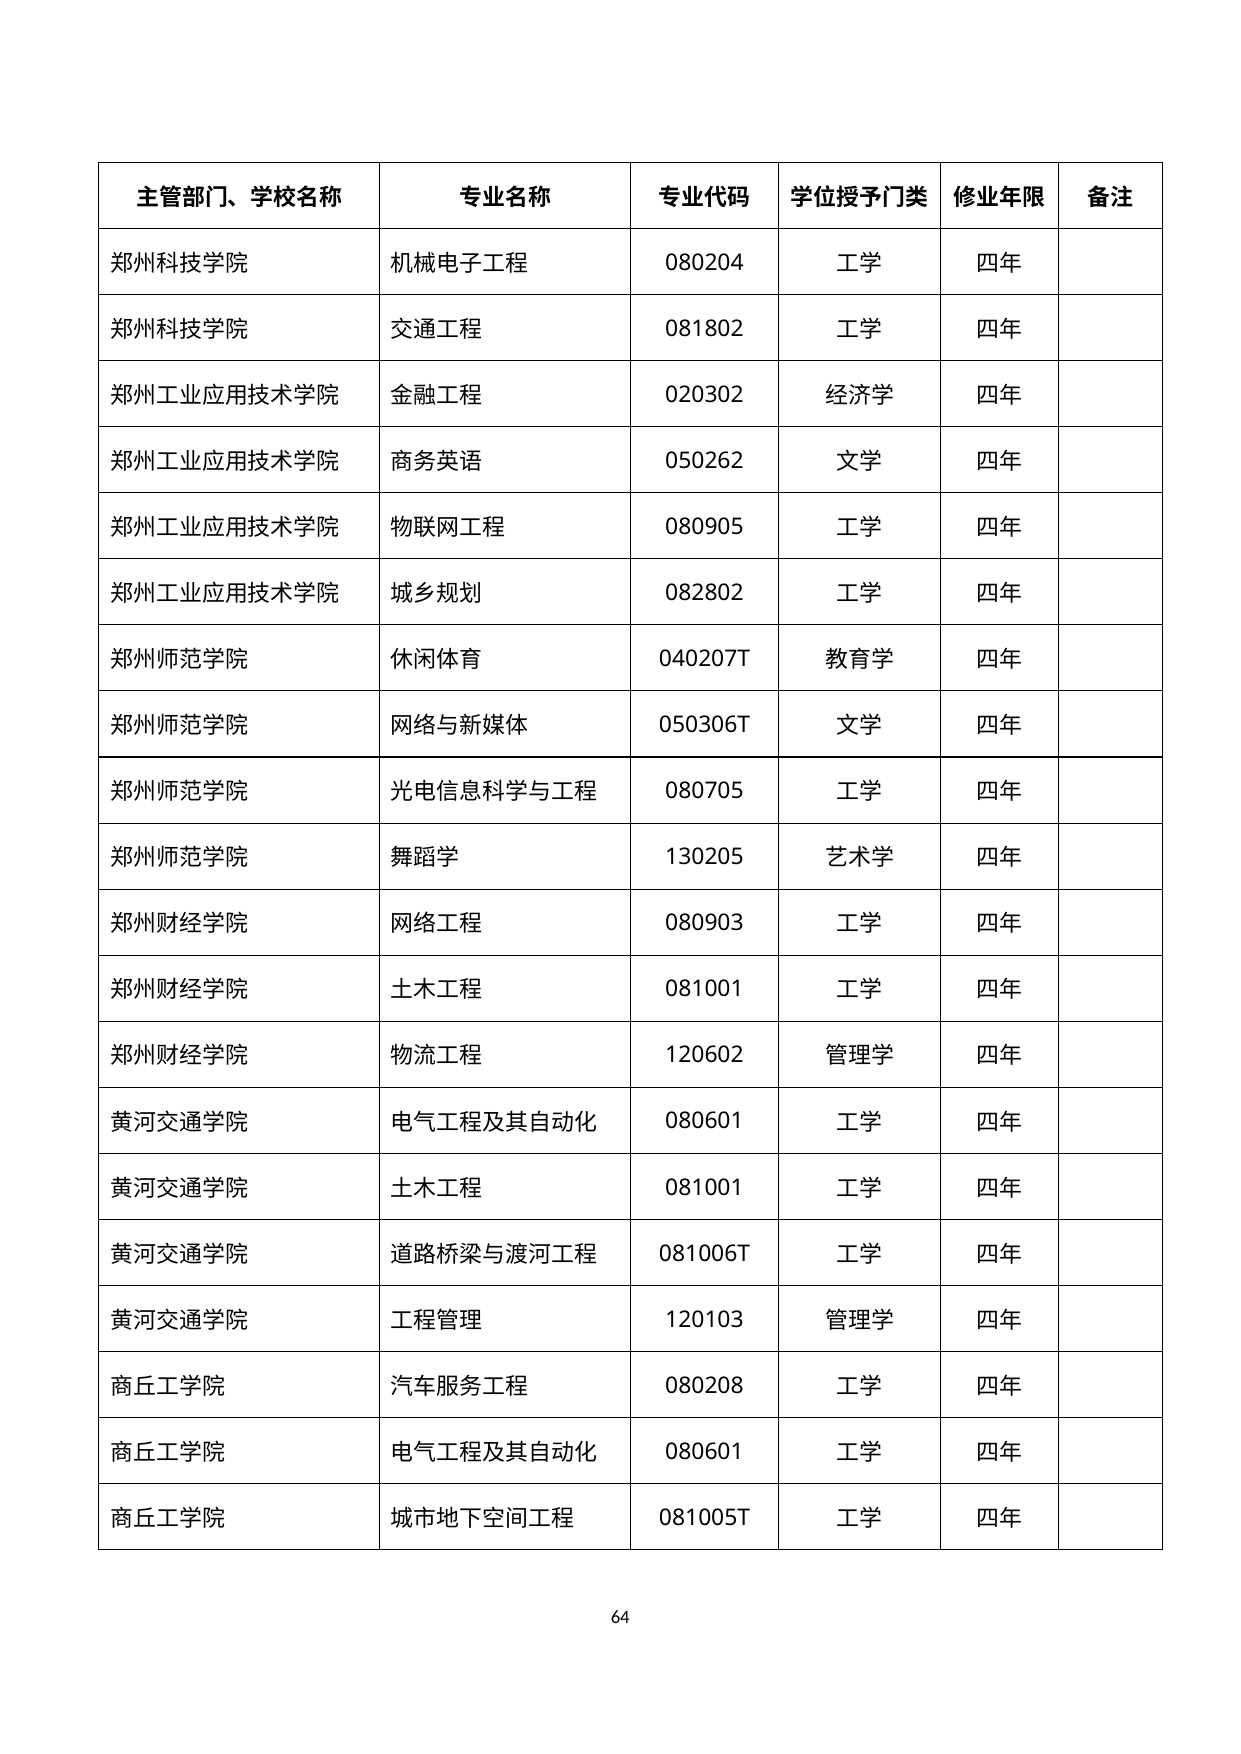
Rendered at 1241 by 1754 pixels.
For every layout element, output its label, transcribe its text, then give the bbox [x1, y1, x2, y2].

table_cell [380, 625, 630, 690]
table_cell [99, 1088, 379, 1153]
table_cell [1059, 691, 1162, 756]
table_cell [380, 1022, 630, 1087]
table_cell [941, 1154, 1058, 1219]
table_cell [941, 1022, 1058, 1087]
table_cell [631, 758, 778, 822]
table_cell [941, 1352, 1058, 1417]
table_header 专业名称 [380, 163, 630, 228]
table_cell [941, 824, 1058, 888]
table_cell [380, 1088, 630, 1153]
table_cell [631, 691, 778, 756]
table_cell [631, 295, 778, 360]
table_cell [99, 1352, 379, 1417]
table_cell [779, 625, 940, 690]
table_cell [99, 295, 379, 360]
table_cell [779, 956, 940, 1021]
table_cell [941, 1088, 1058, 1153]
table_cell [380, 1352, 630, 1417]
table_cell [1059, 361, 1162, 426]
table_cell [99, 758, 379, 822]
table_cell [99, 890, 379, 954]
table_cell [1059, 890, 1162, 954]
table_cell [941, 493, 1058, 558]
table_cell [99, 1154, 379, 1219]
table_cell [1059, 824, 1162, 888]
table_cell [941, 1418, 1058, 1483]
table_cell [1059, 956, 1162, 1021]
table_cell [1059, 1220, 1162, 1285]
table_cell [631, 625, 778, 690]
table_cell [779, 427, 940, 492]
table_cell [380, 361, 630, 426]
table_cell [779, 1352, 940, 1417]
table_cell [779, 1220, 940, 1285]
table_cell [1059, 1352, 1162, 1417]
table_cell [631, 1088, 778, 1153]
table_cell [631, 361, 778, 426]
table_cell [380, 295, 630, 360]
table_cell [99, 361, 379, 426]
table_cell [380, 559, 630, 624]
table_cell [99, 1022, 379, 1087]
table_header 备注 [1059, 163, 1162, 228]
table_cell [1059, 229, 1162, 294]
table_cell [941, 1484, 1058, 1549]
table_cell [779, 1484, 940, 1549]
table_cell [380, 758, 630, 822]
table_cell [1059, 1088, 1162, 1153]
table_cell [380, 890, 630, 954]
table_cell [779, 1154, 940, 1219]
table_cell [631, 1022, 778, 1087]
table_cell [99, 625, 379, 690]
table_header 专业代码 [631, 163, 778, 228]
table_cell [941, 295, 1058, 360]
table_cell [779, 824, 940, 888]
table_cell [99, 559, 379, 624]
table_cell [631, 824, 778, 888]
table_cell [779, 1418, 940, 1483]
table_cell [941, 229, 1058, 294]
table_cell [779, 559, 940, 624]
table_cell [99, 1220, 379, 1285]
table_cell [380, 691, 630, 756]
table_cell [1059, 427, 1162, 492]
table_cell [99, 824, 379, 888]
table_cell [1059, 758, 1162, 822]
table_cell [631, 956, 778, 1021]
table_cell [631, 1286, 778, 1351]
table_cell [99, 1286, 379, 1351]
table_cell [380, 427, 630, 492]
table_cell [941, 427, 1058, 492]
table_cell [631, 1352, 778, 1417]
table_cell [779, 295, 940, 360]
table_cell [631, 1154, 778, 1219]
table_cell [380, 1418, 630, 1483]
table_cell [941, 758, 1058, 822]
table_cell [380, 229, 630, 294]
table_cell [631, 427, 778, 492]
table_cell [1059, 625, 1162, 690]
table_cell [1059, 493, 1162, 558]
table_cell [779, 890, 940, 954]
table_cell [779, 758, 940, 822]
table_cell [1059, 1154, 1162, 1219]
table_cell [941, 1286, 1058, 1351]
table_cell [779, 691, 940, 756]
table_header 学位授予门类 [779, 163, 940, 228]
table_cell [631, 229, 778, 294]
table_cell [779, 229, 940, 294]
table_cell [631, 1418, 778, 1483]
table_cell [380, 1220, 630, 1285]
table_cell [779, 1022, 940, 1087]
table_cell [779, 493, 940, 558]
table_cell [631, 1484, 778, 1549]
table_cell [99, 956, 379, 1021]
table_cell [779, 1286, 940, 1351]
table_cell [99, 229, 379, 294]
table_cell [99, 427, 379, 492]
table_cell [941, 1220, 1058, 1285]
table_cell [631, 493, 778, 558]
table_header 修业年限 [941, 163, 1058, 228]
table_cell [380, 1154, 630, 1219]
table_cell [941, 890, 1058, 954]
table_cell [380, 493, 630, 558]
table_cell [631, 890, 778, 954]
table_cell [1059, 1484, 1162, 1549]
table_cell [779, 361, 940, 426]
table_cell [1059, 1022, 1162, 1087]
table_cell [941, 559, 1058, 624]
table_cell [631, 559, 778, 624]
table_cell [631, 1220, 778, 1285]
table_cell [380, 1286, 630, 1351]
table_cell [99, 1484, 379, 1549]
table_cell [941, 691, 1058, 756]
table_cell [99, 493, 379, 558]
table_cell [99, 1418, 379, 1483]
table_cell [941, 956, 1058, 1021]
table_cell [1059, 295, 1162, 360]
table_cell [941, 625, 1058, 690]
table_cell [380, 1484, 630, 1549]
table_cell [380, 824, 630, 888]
table_header 主管部门、学校名称 [99, 163, 379, 228]
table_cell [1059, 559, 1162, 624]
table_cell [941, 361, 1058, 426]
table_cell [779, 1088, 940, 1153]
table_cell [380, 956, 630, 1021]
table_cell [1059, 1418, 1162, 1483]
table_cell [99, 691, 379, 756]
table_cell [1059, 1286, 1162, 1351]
